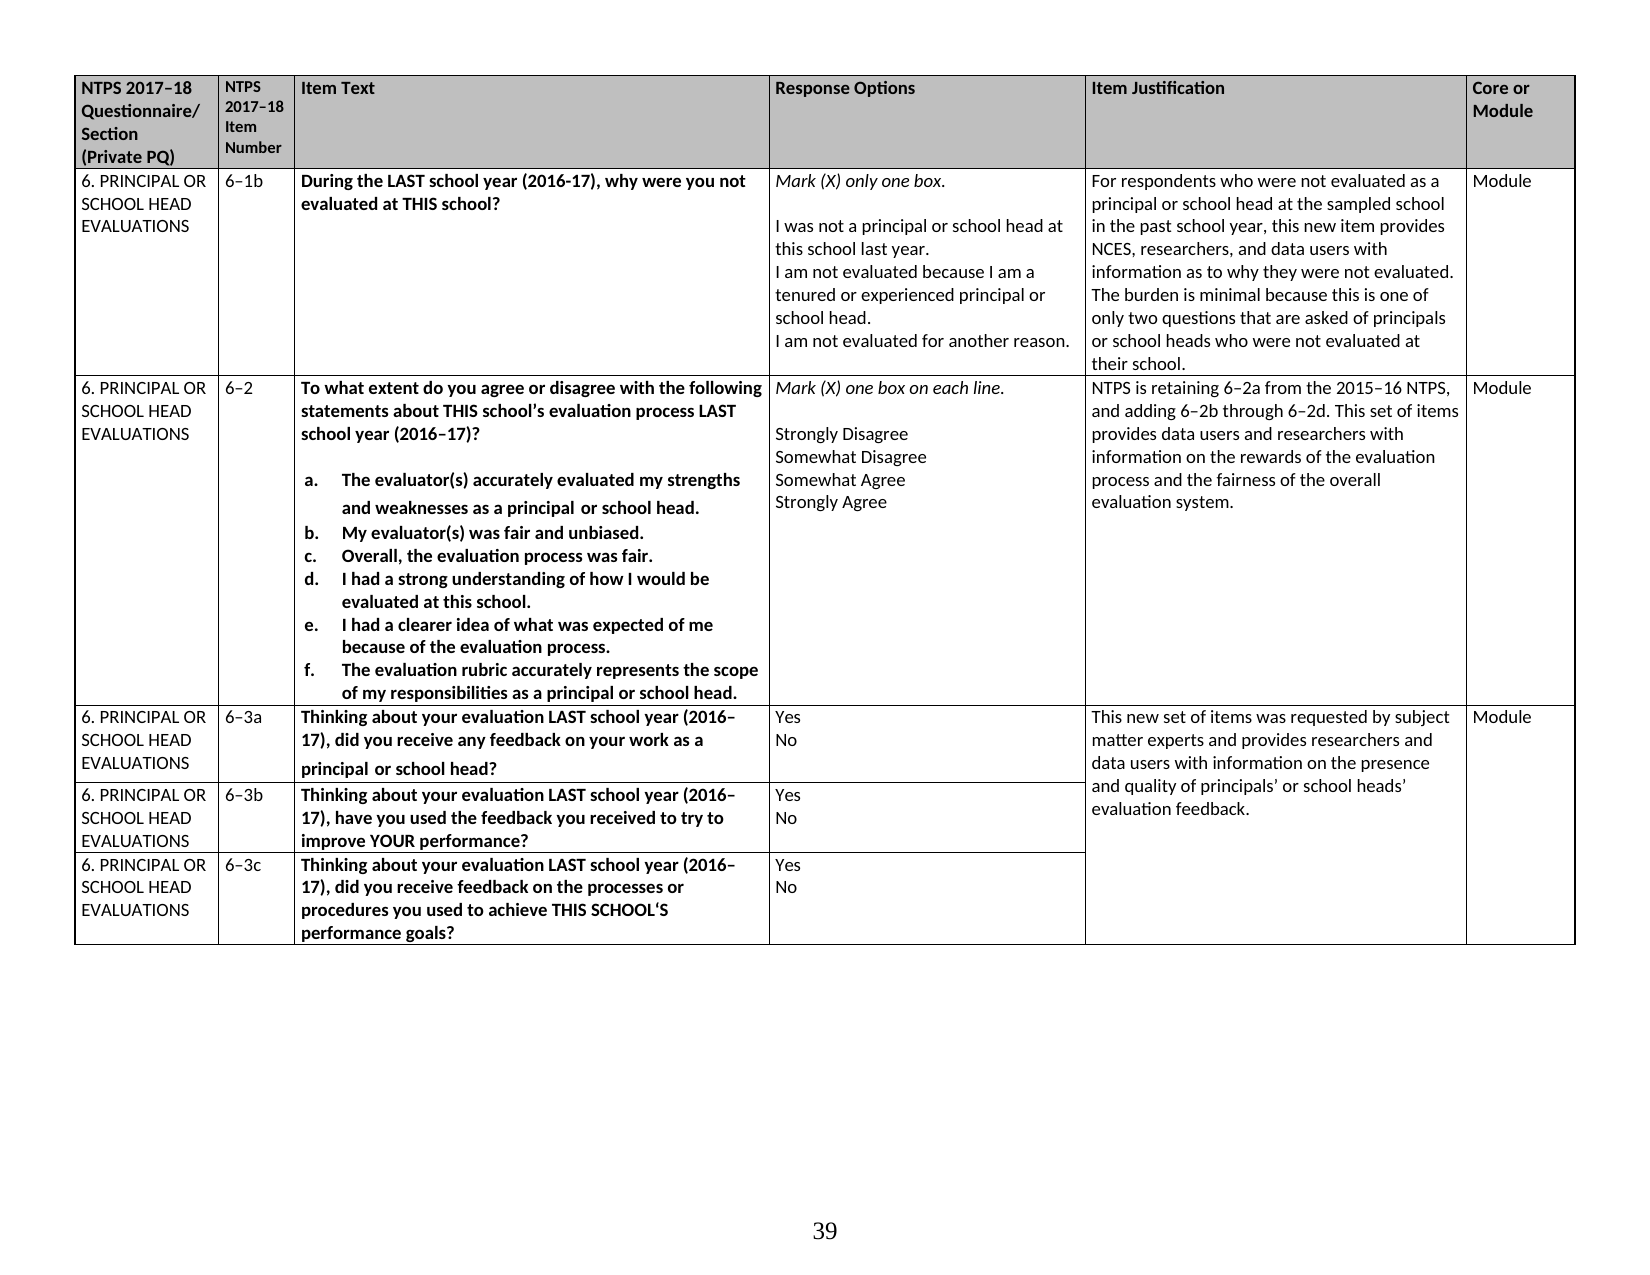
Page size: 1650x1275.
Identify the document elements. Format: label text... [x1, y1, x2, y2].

table_header Response Options [770, 76, 1085, 168]
table_cell Mark (X) one box on each line. Strongly Disagree Somewhat Disagree Somewhat Agree Strongly Agree [770, 376, 1085, 704]
table_cell Mark (X) only one box. I was not a principal or school head at this school last year. I am not evaluated because I am a tenured or experienced principal or school head. I am not evaluated for another reason. [770, 169, 1085, 375]
table_cell To what extent do you agree or disagree with the following statements about THIS school’s evaluation process LAST school year (2016–17)? The evaluator(s) accurately evaluated my strengths and weaknesses as a principal or school head. My evaluator(s) was fair and unbiased. Overall, the evaluation process was fair. I had a strong understanding of how I would be evaluated at this school. I had a clearer idea of what was expected of me because of the evaluation process. The evaluation rubric accurately represents the scope of my responsibilities as a principal or school head. [295, 376, 769, 704]
table_cell 6–1b [219, 169, 294, 375]
table_header Core or Module [1467, 76, 1574, 168]
table_cell 6–3b [219, 783, 294, 852]
table_cell Thinking about your evaluation LAST school year (2016–17), did you receive feedback on the processes or procedures you used to achieve THIS SCHOOL‘S performance goals? [295, 853, 769, 944]
table_cell Thinking about your evaluation LAST school year (2016–17), have you used the feedback you received to try to improve YOUR performance? [295, 783, 769, 852]
table_cell 6. PRINCIPAL OR SCHOOL HEAD EVALUATIONS [76, 783, 218, 852]
table_header NTPS 2017–18 Questionnaire/ Section (Private PQ) [76, 76, 218, 168]
table_cell 6–3c [219, 853, 294, 944]
table_cell Thinking about your evaluation LAST school year (2016–17), did you receive any feedback on your work as a principal or school head? [295, 706, 769, 782]
table_cell Yes No [770, 706, 1085, 782]
table_cell Yes No [770, 853, 1085, 944]
table_cell 6–3a [219, 706, 294, 782]
table_cell 6. PRINCIPAL OR SCHOOL HEAD EVALUATIONS [76, 169, 218, 375]
table_cell For respondents who were not evaluated as a principal or school head at the sampled school in the past school year, this new item provides NCES, researchers, and data users with information as to why they were not evaluated. The burden is minimal because this is one of only two questions that are asked of principals or school heads who were not evaluated at their school. [1086, 169, 1466, 375]
table_cell NTPS is retaining 6–2a from the 2015–16 NTPS, and adding 6–2b through 6–2d. This set of items provides data users and researchers with information on the rewards of the evaluation process and the fairness of the overall evaluation system. [1086, 376, 1466, 704]
table_cell 6–2 [219, 376, 294, 704]
table_header Item Justification [1086, 76, 1466, 168]
table_cell 6. PRINCIPAL OR SCHOOL HEAD EVALUATIONS [76, 853, 218, 944]
table_cell Module [1467, 706, 1574, 944]
table_cell This new set of items was requested by subject matter experts and provides researchers and data users with information on the presence and quality of principals’ or school heads’ evaluation feedback. [1086, 706, 1466, 944]
table_cell During the LAST school year (2016-17), why were you not evaluated at THIS school? [295, 169, 769, 375]
table_cell 6. PRINCIPAL OR SCHOOL HEAD EVALUATIONS [76, 706, 218, 782]
table_cell Module [1467, 169, 1574, 375]
table_header Item Text [295, 76, 769, 168]
table_header NTPS 2017–18 Item Number [219, 76, 294, 168]
table_cell 6. PRINCIPAL OR SCHOOL HEAD EVALUATIONS [76, 376, 218, 704]
table_cell Module [1467, 376, 1574, 704]
table_cell Yes No [770, 783, 1085, 852]
